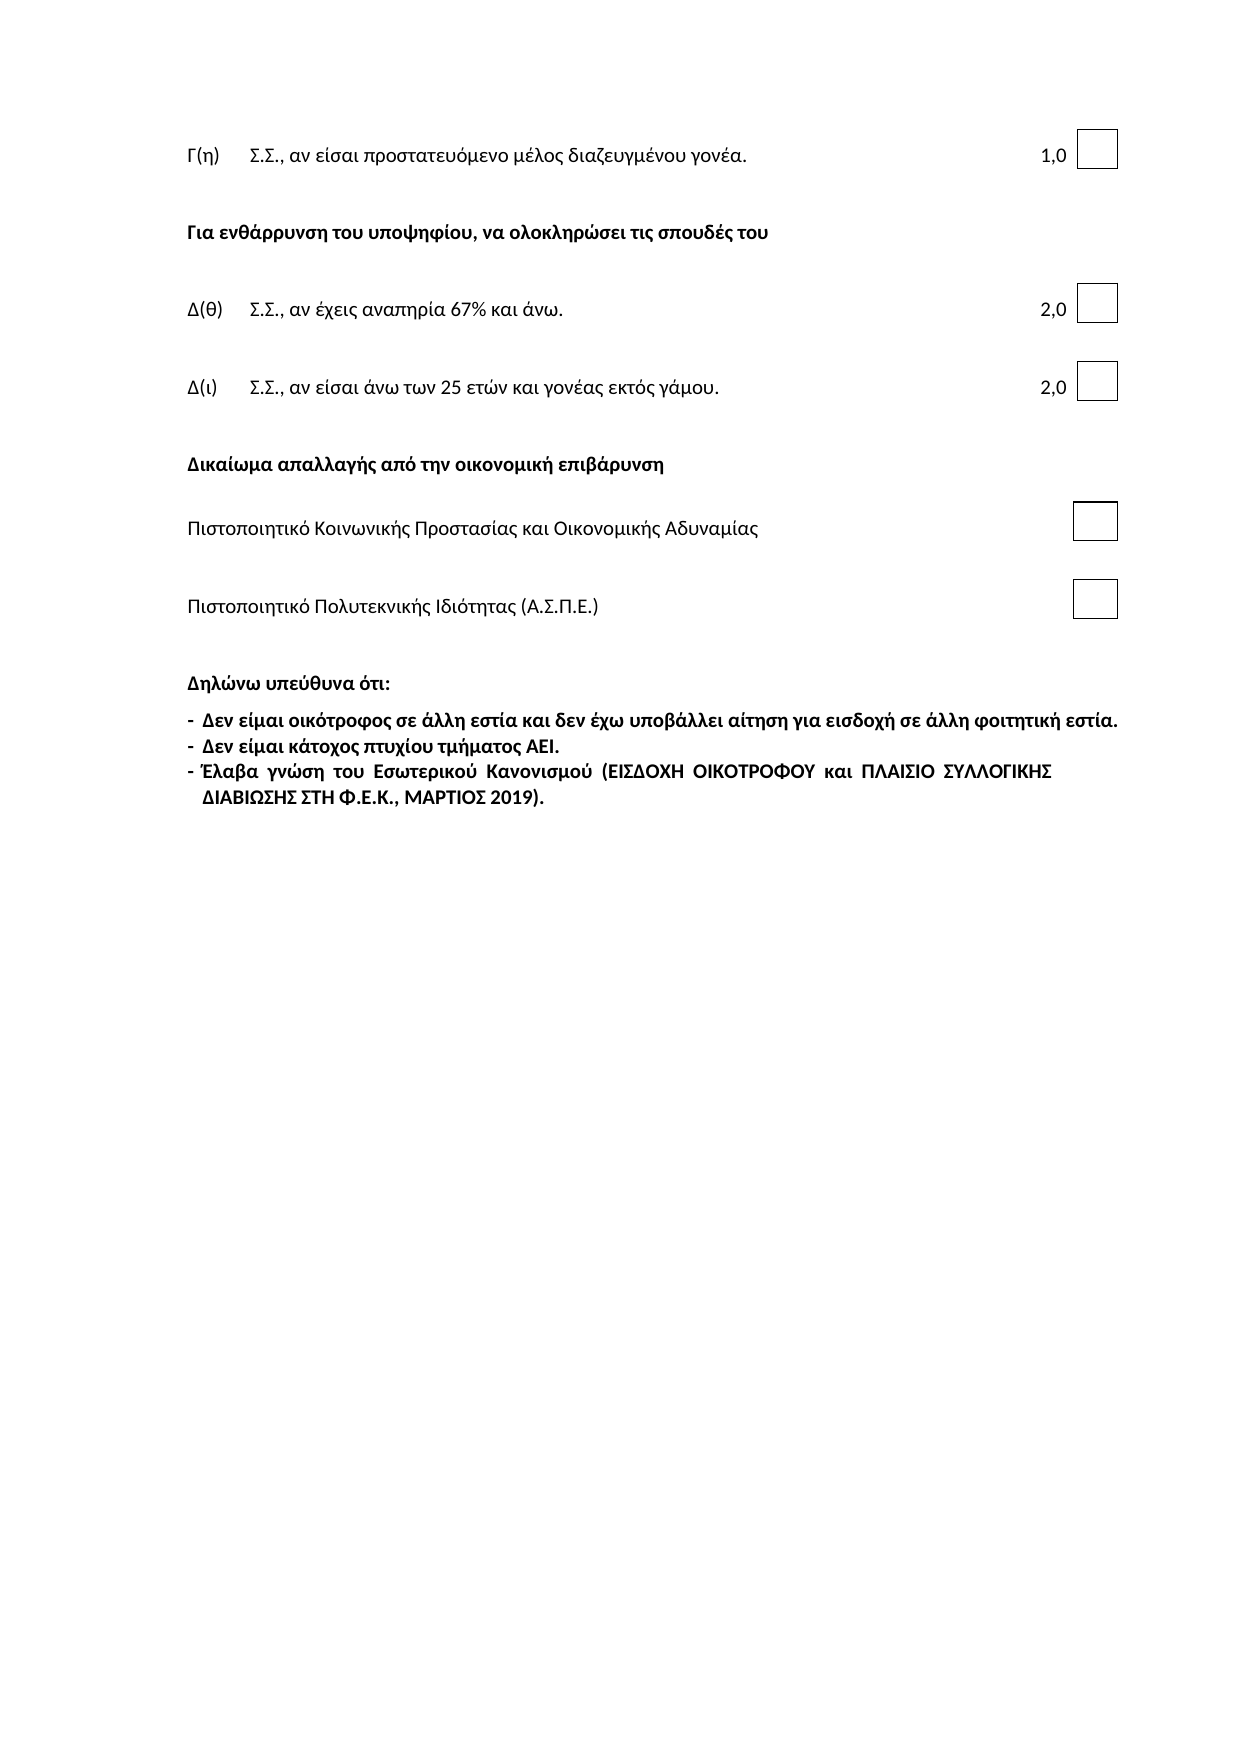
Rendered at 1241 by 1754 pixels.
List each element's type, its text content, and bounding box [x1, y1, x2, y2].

table_header [1078, 362, 1117, 399]
table_header Σ.Σ., αν είσαι προστατευόμενο μέλος διαζευγμένου γονέα. [239, 129, 1029, 168]
table_header Δ(θ) [176, 283, 238, 322]
table_header [1074, 503, 1117, 540]
table_header Δ(ι) [176, 361, 238, 399]
text Για ενθάρρυνση του υποψηφίου, να ολοκληρώσει τις σπουδές του [187, 219, 1053, 245]
list Δεν είμαι οικότροφος σε άλλη εστία και δεν έχω υποβάλλει αίτηση για εισδοχή σε άλλη φοιτητική εστία. [187, 708, 1132, 733]
table_header 1,0 [1029, 129, 1077, 168]
table_header [1078, 284, 1117, 322]
table_header 2,0 [1029, 361, 1077, 399]
table_header Πιστοποιητικό Πολυτεκνικής Ιδιότητας (Α.Σ.Π.Ε.) [176, 579, 1073, 618]
table_header [1074, 580, 1117, 618]
table_header 2,0 [1029, 283, 1077, 322]
table_header Πιστοποιητικό Κοινωνικής Προστασίας και Οικονομικής Αδυναμίας [176, 501, 1073, 540]
text Δικαίωμα απαλλαγής από την οικονομική επιβάρυνση [187, 451, 1053, 476]
table_header Γ(η) [176, 129, 238, 168]
table_header [1078, 130, 1117, 168]
list Δεν είμαι κάτοχος πτυχίου τμήματος ΑΕΙ. [187, 733, 1053, 758]
table_header Σ.Σ., αν είσαι άνω των 25 ετών και γονέας εκτός γάμου. [239, 361, 1029, 399]
list Έλαβα γνώση του Εσωτερικού Κανονισμού (ΕΙΣΔΟΧΗ ΟΙΚΟΤΡΟΦΟΥ και ΠΛΑΙΣΙΟ ΣΥΛΛΟΓΙΚΗΣ ΔΙΑΒΙΩΣΗΣ ΣΤΗ Φ.Ε.Κ., ΜΑΡΤΙΟΣ 2019). [187, 758, 1053, 809]
text Δηλώνω υπεύθυνα ότι: [187, 670, 1053, 695]
table_header Σ.Σ., αν έχεις αναπηρία 67% και άνω. [239, 283, 1029, 322]
